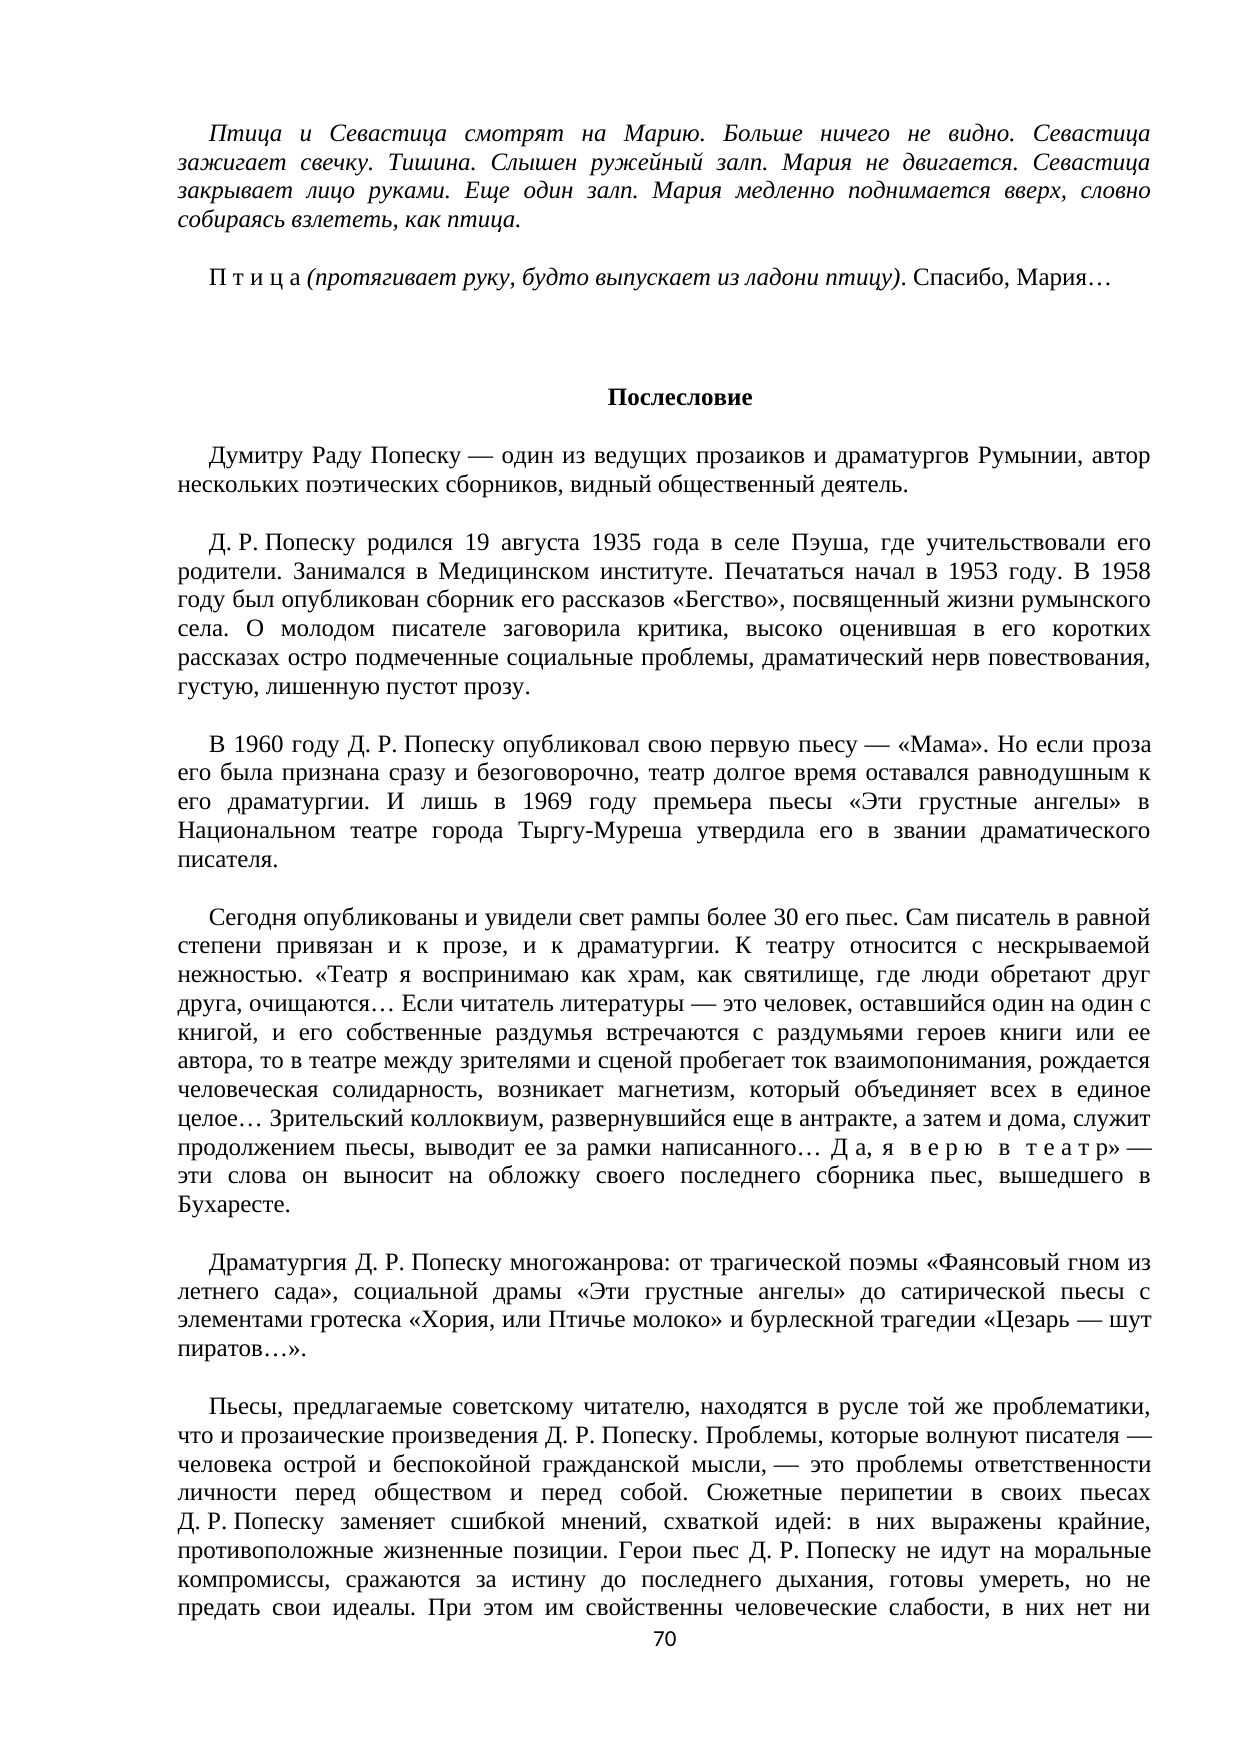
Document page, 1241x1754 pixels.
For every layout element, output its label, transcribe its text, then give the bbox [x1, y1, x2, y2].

text Д. Р. Попеску родился 19 августа 1935 года в селе Пэуша, где учительствовали его родители. Занимался в Медицинском институте. Печататься начал в 1953 году. В 1958 году был опубликован сборник его рассказов «Бегство», посвященный жизни румынского села. О молодом писателе заговорила критика, высоко оценившая в его коротких рассказах остро подмеченные социальные проблемы, драматический нерв повествования, густую, лишенную пустот прозу. [177, 527, 1152, 699]
text Драматургия Д. Р. Попеску многожанрова: от трагической поэмы «Фаянсовый гном из летнего сада», социальной драмы «Эти грустные ангелы» до сатирической пьесы с элементами гротеска «Хория, или Птичье молоко» и бурлескной трагедии «Цезарь — шут пиратов…». [177, 1247, 1152, 1362]
text П т и ц а (протягивает руку, будто выпускает из ладони птицу). Спасибо, Мария… [177, 262, 1152, 291]
text В 1960 году Д. Р. Попеску опубликовал свою первую пьесу — «Мама». Но если проза его была признана сразу и безоговорочно, театр долгое время оставался равнодушным к его драматургии. И лишь в 1969 году премьера пьесы «Эти грустные ангелы» в Национальном театре города Тыргу-Муреша утвердила его в звании драматического писателя. [177, 729, 1152, 872]
text Послесловие [177, 382, 1152, 411]
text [177, 1391, 1152, 1621]
text Сегодня опубликованы и увидели свет рампы более 30 его пьес. Сам писатель в равной степени привязан и к прозе, и к драматургии. К театру относится с нескрываемой нежностью. «Театр я воспринимаю как храм, как святилище, где люди обретают друг друга, очищаются… Если читатель литературы — это человек, оставшийся один на один с книгой, и его собственные раздумья встречаются с раздумьями героев книги или ее автора, то в театре между зрителями и сценой пробегает ток взаимопонимания, рождается человеческая солидарность, возникает магнетизм, который объединяет всех в единое целое… Зрительский коллоквиум, развернувшийся еще в антракте, а затем и дома, служит продолжением пьесы, выводит ее за рамки написанного… Д а, я в е р ю в т е а т р» — эти слова он выносит на обложку своего последнего сборника пьес, вышедшего в Бухаресте. [177, 902, 1152, 1218]
text Думитру Раду Попеску — один из ведущих прозаиков и драматургов Румынии, автор нескольких поэтических сборников, видный общественный деятель. [177, 440, 1152, 498]
text Птица и Севастица смотрят на Марию. Больше ничего не видно. Севастица зажигает свечку. Тишина. Слышен ружейный залп. Мария не двигается. Севастица закрывает лицо руками. Еще один залп. Мария медленно поднимается вверх, словно собираясь взлететь, как птица. [177, 118, 1152, 233]
